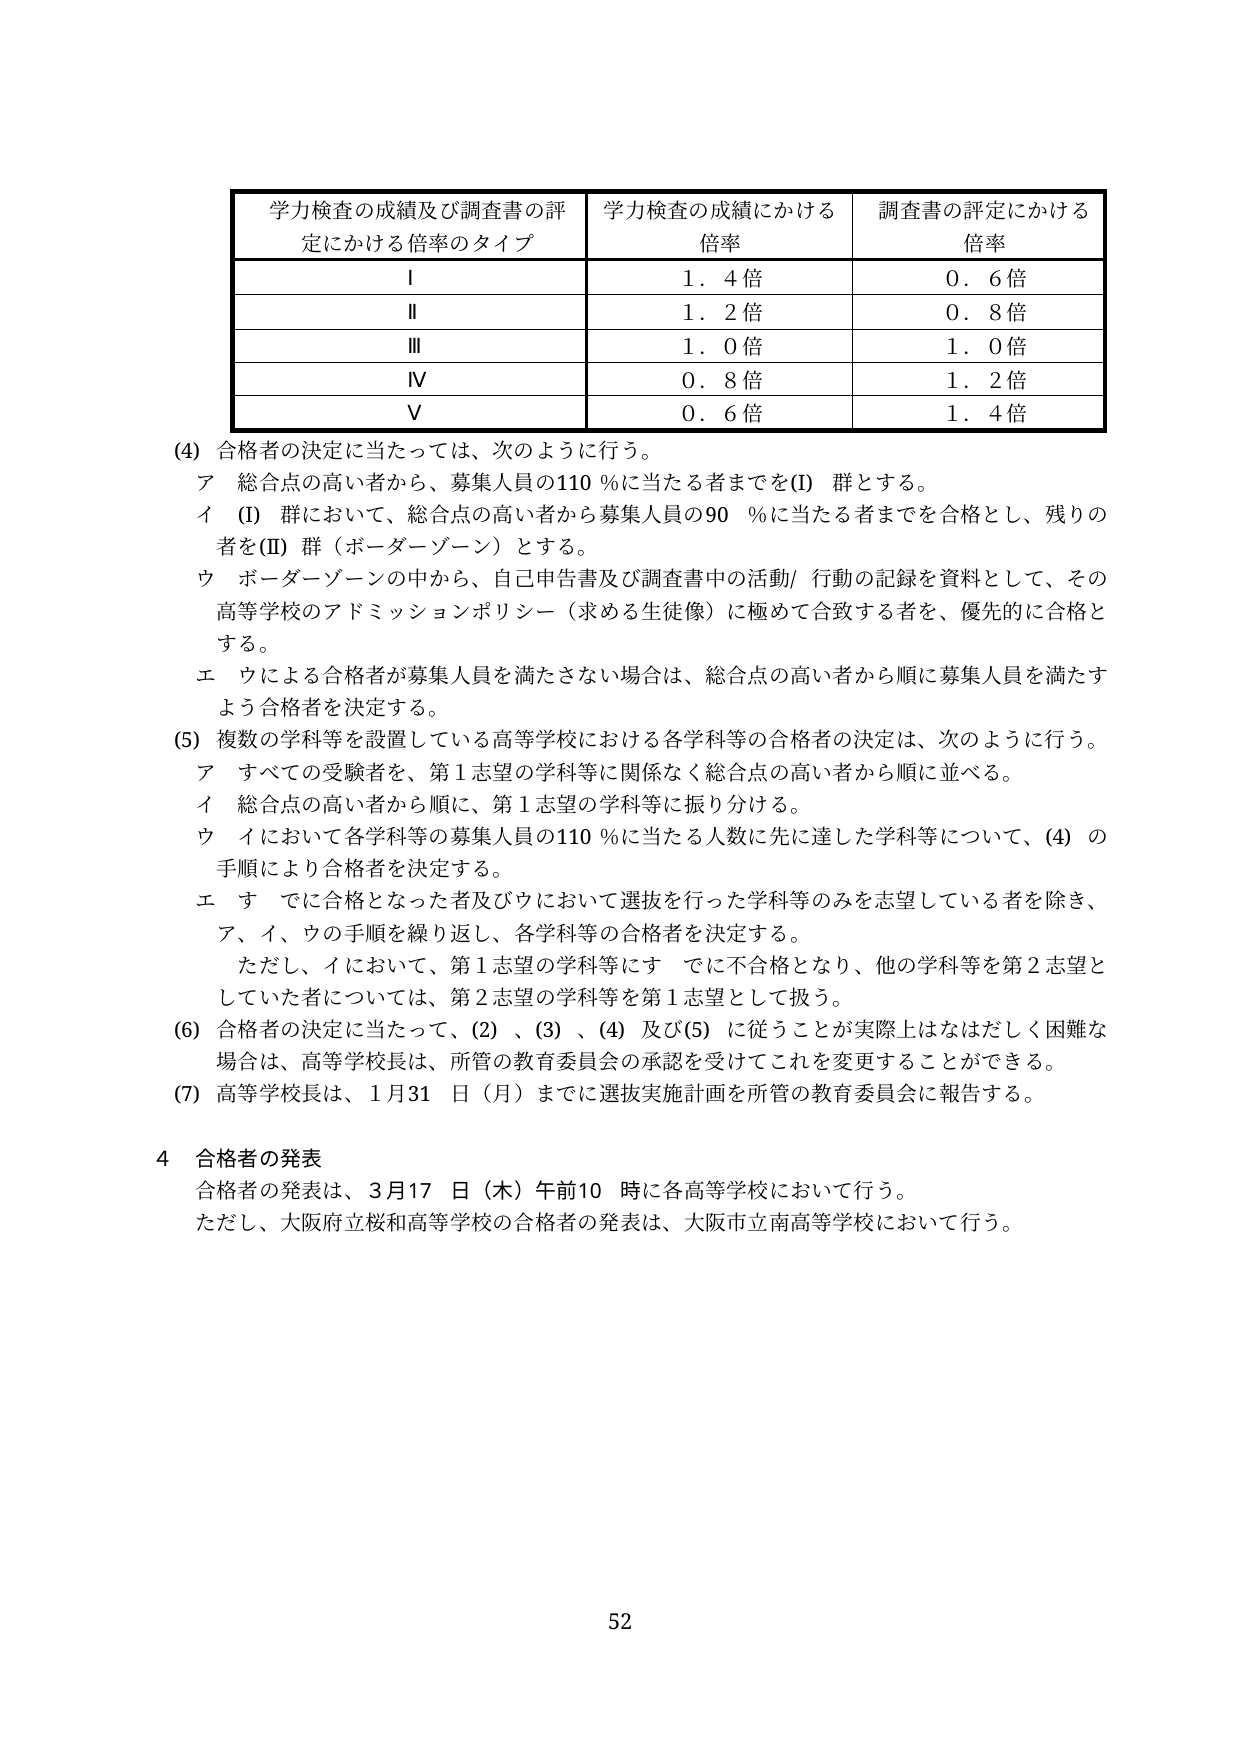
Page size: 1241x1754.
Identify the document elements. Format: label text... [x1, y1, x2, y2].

table_cell １．２倍 [588, 295, 852, 329]
text ウ ボーダーゾーンの中から、自己申告書及び調査書中の活動/行動の記録を資料として、その高等学校のアドミッションポリシー（求める生徒像）に極めて合致する者を、優先的に合格とする。 [195, 562, 1109, 658]
text 合格者の発表は、３月17日（木）午前10時に各高等学校において行う。 [151, 1173, 1109, 1206]
text ただし、大阪府立桜和高等学校の合格者の発表は、大阪市立南高等学校において行う。 [151, 1206, 1109, 1238]
text ア すべての受験者を、第１志望の学科等に関係なく総合点の高い者から順に並べる。 [195, 755, 1109, 787]
table_cell ０．６倍 [588, 396, 852, 428]
table_cell ０．８倍 [853, 295, 1103, 329]
table_cell １．２倍 [853, 363, 1103, 395]
table_cell ０．６倍 [853, 261, 1103, 293]
text エ すでに合格となった者及びウにおいて選抜を行った学科等のみを志望している者を除き、ア、イ、ウの手順を繰り返し、各学科等の合格者を決定する。 [195, 884, 1109, 948]
text ４ 合格者の発表 [151, 1141, 1109, 1173]
text ただし、イにおいて、第１志望の学科等にすでに不合格となり、他の学科等を第２志望としていた者については、第２志望の学科等を第１志望として扱う。 [216, 948, 1109, 1012]
table_cell ０．８倍 [588, 363, 852, 395]
text エ ウによる合格者が募集人員を満たさない場合は、総合点の高い者から順に募集人員を満たすよう合格者を決定する。 [195, 658, 1109, 723]
text イ (Ⅰ)群において、総合点の高い者から募集人員の90％に当たる者までを合格とし、残りの者を(Ⅱ)群（ボーダーゾーン）とする。 [195, 497, 1109, 562]
table_cell Ⅱ [235, 295, 585, 329]
table_header 学力検査の成績にかける 倍率 [588, 194, 852, 258]
table_cell １．４倍 [588, 261, 852, 293]
text (4) 合格者の決定に当たっては、次のように行う。 [174, 433, 1109, 465]
text ウ イにおいて各学科等の募集人員の110％に当たる人数に先に達した学科等について、(4)の手順により合格者を決定する。 [195, 819, 1109, 884]
table_cell １．０倍 [588, 330, 852, 362]
text ア 総合点の高い者から、募集人員の110％に当たる者までを(Ⅰ)群とする。 [195, 465, 1109, 497]
table_cell Ⅳ [235, 363, 585, 395]
table_header 調査書の評定にかける 倍率 [853, 194, 1103, 258]
table_cell １．０倍 [853, 330, 1103, 362]
text (5) 複数の学科等を設置している高等学校における各学科等の合格者の決定は、次のように行う。 [174, 723, 1109, 755]
table_cell Ⅴ [235, 396, 585, 428]
table_cell Ⅰ [235, 261, 585, 293]
text (6) 合格者の決定に当たって、(2)、(3)、(4)及び(5)に従うことが実際上はなはだしく困難な場合は、高等学校長は、所管の教育委員会の承認を受けてこれを変更することができる。 [174, 1012, 1109, 1077]
text イ 総合点の高い者から順に、第１志望の学科等に振り分ける。 [195, 787, 1109, 819]
table_cell Ⅲ [235, 330, 585, 362]
table_cell １．４倍 [853, 396, 1103, 428]
table_header 学力検査の成績及び調査書の評定にかける倍率のタイプ [235, 194, 585, 258]
text (7) 高等学校長は、１月31日（月）までに選抜実施計画を所管の教育委員会に報告する。 [174, 1077, 1109, 1109]
